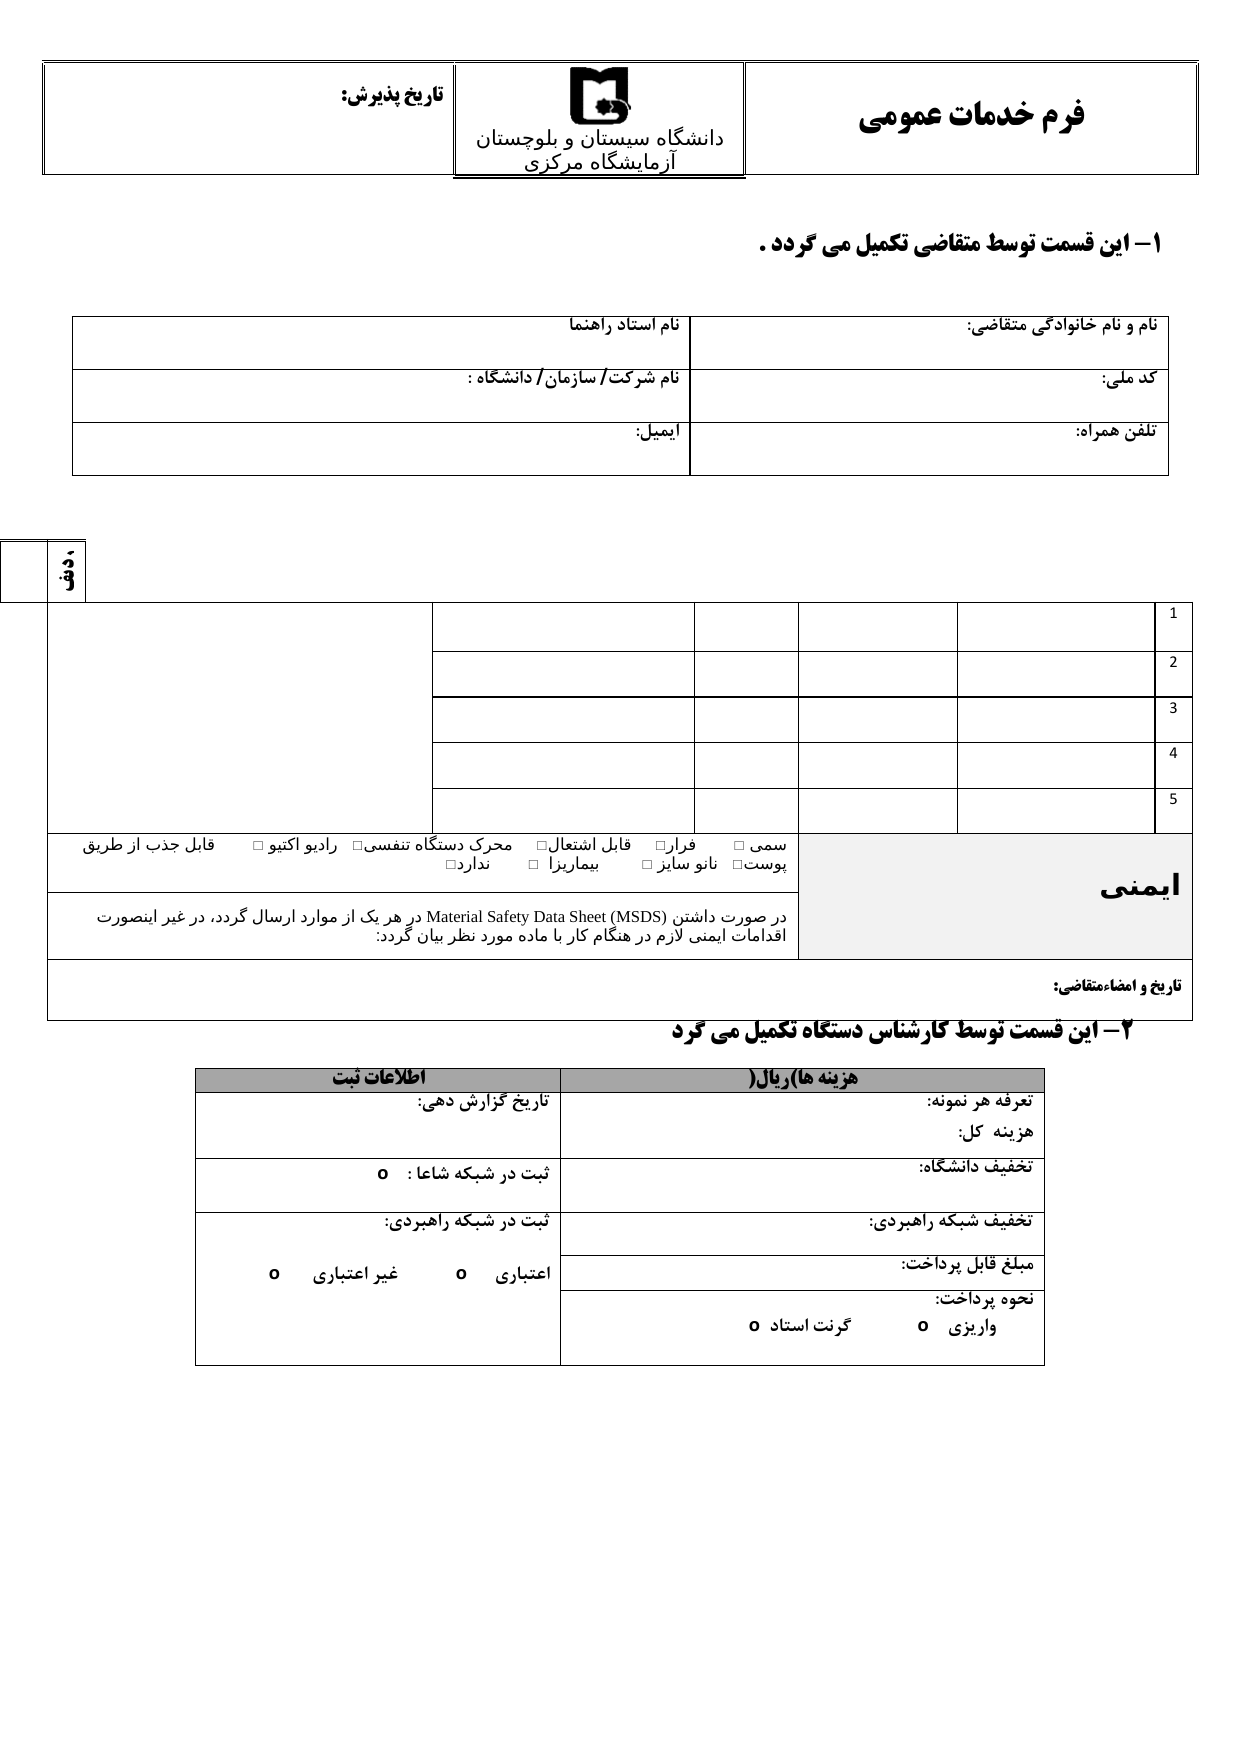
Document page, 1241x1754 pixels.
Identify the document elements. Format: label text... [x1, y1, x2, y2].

table_cell [958, 789, 1154, 833]
table_header نام و نام خانوادگی متقاضی: [691, 317, 1168, 369]
table_cell [695, 603, 798, 651]
table_cell 5 [1156, 789, 1192, 833]
table_cell [433, 652, 694, 696]
table_cell [958, 652, 1154, 696]
table_cell تاریخ گزارش دهی: [196, 1093, 560, 1158]
table_cell [799, 652, 957, 696]
table_cell نام شرکت/ سازمان/ دانشگاه : [73, 370, 689, 422]
table_cell تخفیف دانشگاه: [561, 1159, 1044, 1212]
table_cell [433, 698, 694, 742]
table_cell تاریخ و امضاءمتقاضی: [48, 960, 1192, 1020]
table_cell در صورت داشتن Material Safety Data Sheet (MSDS) در هر یک از موارد ارسال گردد، در غیر اینصورت اقدامات ایمنی لازم در هنگام کار با ماده مورد نظر بیان گردد: [48, 893, 798, 959]
table_cell [433, 789, 694, 833]
table_header هزینه ها)ریال( [561, 1069, 1044, 1092]
table_cell [799, 789, 957, 833]
text 1- این قسمت توسط متقاضی تکمیل می گردد . [150, 234, 1162, 259]
table_cell سمی فرار قابل اشتعال محرک دستگاه تنفسی رادیو اکتیو قابل جذب از طریق پوست نانو سایز بیماریزا ندارد [48, 834, 798, 892]
picture [567, 63, 632, 127]
table_cell 4 [1156, 743, 1192, 787]
table_cell [48, 603, 432, 833]
table_cell [695, 789, 798, 833]
table_cell [433, 743, 694, 787]
table_cell [433, 603, 694, 651]
table_cell نحوه پرداخت: واریزی ο گرنت استاد ο [561, 1291, 1044, 1364]
table_header ردیف [48, 542, 85, 602]
table_cell ایمیل: [73, 423, 689, 475]
table_cell [695, 652, 798, 696]
table_cell [958, 698, 1154, 742]
table_cell [799, 603, 957, 651]
table_cell [958, 743, 1154, 787]
table_cell تعرفه هر نمونه: هزینه کل: [561, 1093, 1044, 1158]
table_cell [799, 743, 957, 787]
table_cell مبلغ قابل پرداخت: [561, 1256, 1044, 1290]
table_cell [695, 698, 798, 742]
table_cell ثبت در شبکه راهبردی: اعتباری ο غیر اعتباری ο [196, 1213, 560, 1364]
table_cell 1 [1156, 603, 1192, 651]
table_cell [958, 603, 1154, 651]
table_cell [695, 743, 798, 787]
table_cell 2 [1156, 652, 1192, 696]
table_cell 3 [1156, 698, 1192, 742]
table_cell ثبت در شبکه شاعا : ο [196, 1159, 560, 1212]
table_cell ایمنی [799, 834, 1192, 959]
table_cell کد ملی: [691, 370, 1168, 422]
text 2- این قسمت توسط کارشناس دستگاه تکمیل می گرد [150, 1021, 1144, 1046]
table_cell [799, 698, 957, 742]
table_cell تلفن همراه: [691, 423, 1168, 475]
table_cell تخفیف شبکه راهبردی: [561, 1213, 1044, 1255]
table_header نام استاد راهنما [73, 317, 689, 369]
table_header اطلاعات ثبت [196, 1069, 560, 1092]
